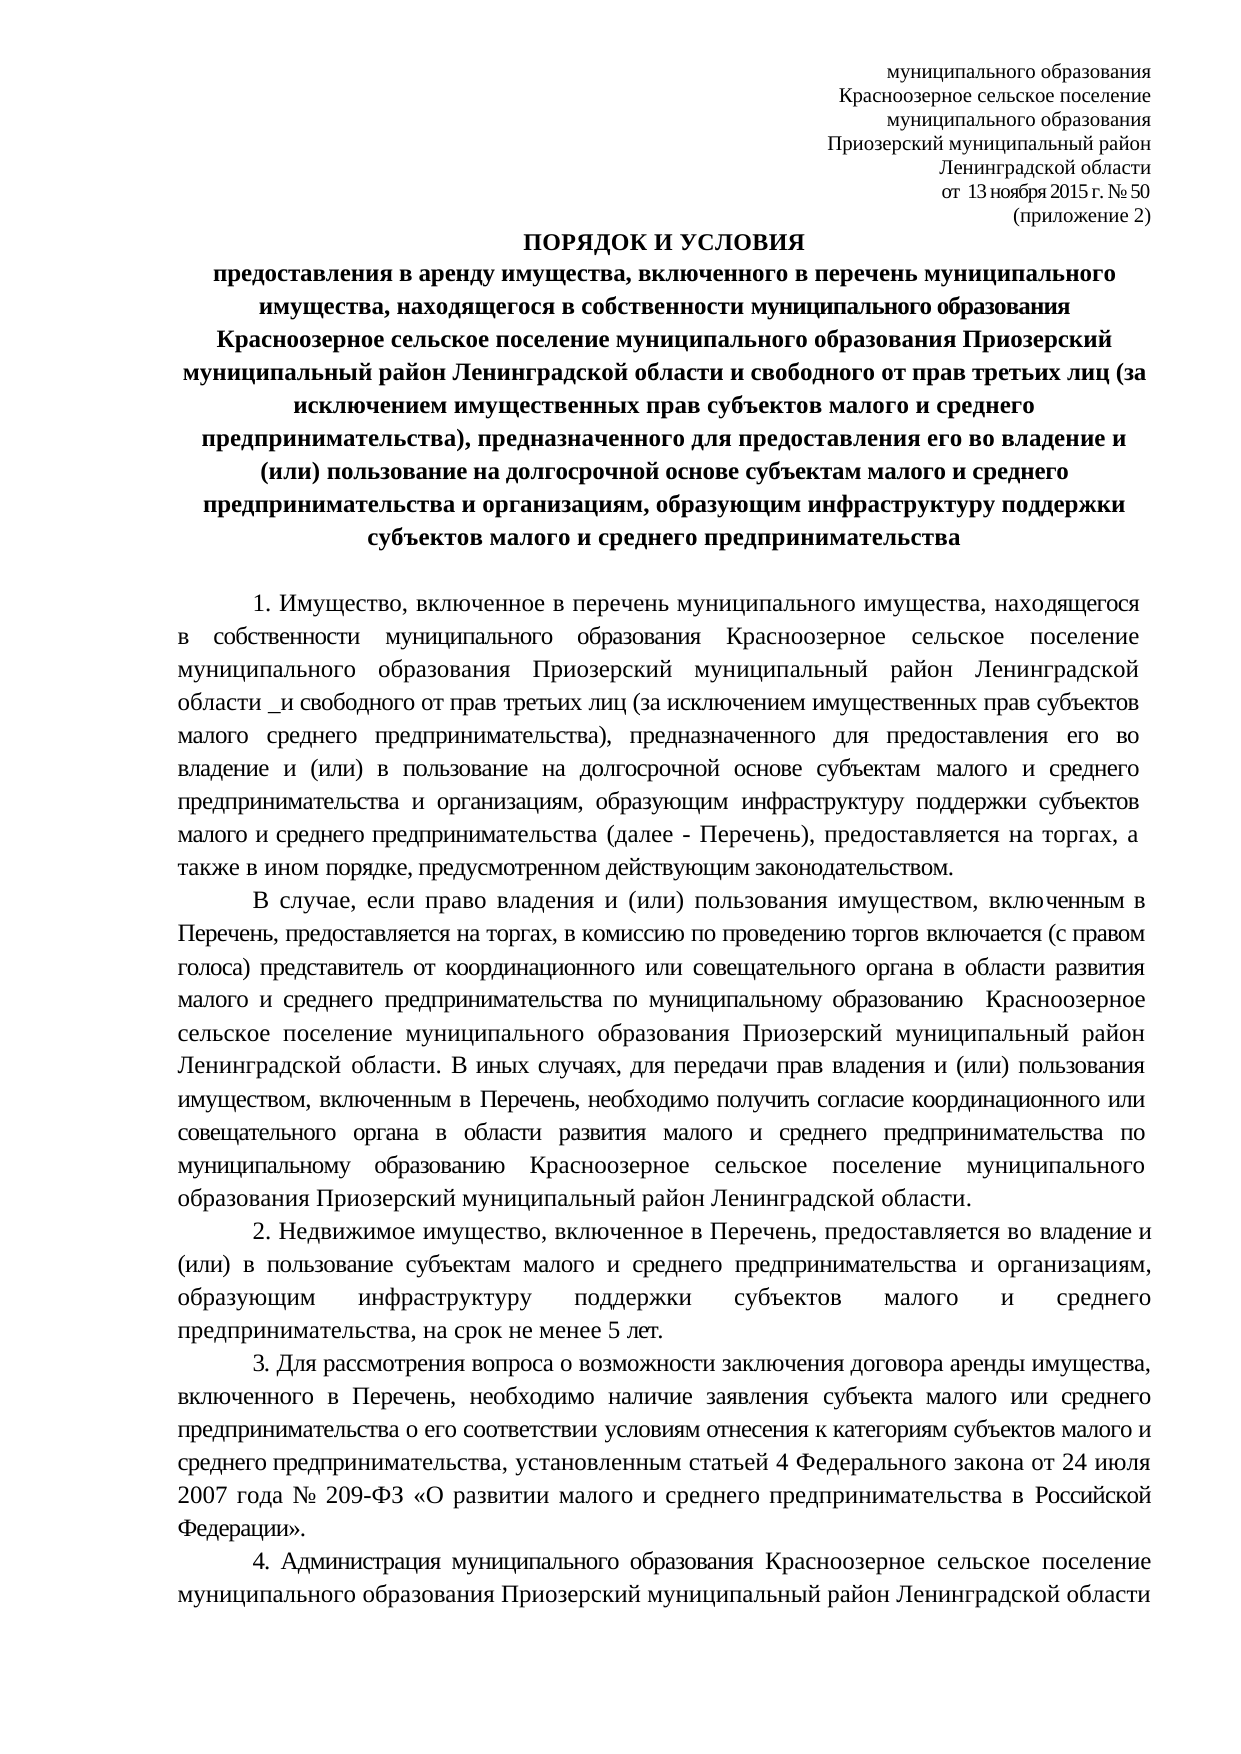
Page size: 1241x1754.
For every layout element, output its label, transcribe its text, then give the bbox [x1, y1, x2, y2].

text В случае, если право владения и (или) пользования имуществом, включенным в Перечень, предоставляется на торгах, в комиссию по проведению торгов включается (с правом голоса) представитель от координационного или совещательного органа в области развития малого и среднего предпринимательства по муниципальному образованию Красноозерное сельское поселение муниципального образования Приозерский муниципальный район Ленинградской области. В иных случаях, для передачи прав владения и (или) пользования имуществом, включенным в Перечень, необходимо получить согласие координационного или совещательного органа в области развития малого и среднего предпринимательства по муниципальному образованию Красноозерное сельское поселение муниципального образования Приозерский муниципальный район Ленинградской области. [177, 882, 1146, 1213]
text (приложение 2) [177, 203, 1151, 227]
text ПОРЯДОК И УСЛОВИЯ [177, 227, 1151, 255]
text Приозерский муниципальный район [177, 131, 1151, 155]
text Красноозерное сельское поселение [177, 83, 1151, 107]
text предоставления в аренду имущества, включенного в перечень муниципального имущества, находящегося в собственности муниципального образования Красноозерное сельское поселение муниципального образования Приозерский муниципальный район Ленинградской области и свободного от прав третьих лиц (за исключением имущественных прав субъектов малого и среднего предпринимательства), предназначенного для предоставления его во владение и (или) пользование на долгосрочной основе субъектам малого и среднего предпринимательства и организациям, образующим инфраструктуру поддержки субъектов малого и среднего предпринимательства [177, 255, 1152, 552]
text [177, 1543, 1152, 1609]
text 3. Для рассмотрения вопроса о возможности заключения договора аренды имущества, включенного в Перечень, необходимо наличие заявления субъекта малого или среднего предпринимательства о его соответствии условиям отнесения к категориям субъектов малого и среднего предпринимательства, установленным статьей 4 Федерального закона от 24 июля 2007 года № 209-ФЗ «О развитии малого и среднего предпринимательства в Российской Федерации». [177, 1345, 1152, 1543]
text 1. Имущество, включенное в перечень муниципального имущества, находящегося в собственности муниципального образования Красноозерное сельское поселение муниципального образования Приозерский муниципальный район Ленинградской области _и свободного от прав третьих лиц (за исключением имущественных прав субъектов малого среднего предпринимательства), предназначенного для предоставления его во владение и (или) в пользование на долгосрочной основе субъектам малого и среднего предпринимательства и организациям, образующим инфраструктуру поддержки субъектов малого и среднего предпринимательства (далее - Перечень), предоставляется на торгах, а также в ином порядке, предусмотренном действующим законодательством. [177, 585, 1139, 882]
text 2. Недвижимое имущество, включенное в Перечень, предоставляется во владение и (или) в пользование субъектам малого и среднего предпринимательства и организациям, образующим инфраструктуру поддержки субъектов малого и среднего предпринимательства, на срок не менее 5 лет. [177, 1213, 1152, 1345]
text Ленинградской области [177, 155, 1151, 179]
text от 13 ноября 2015 г. № 50 [177, 179, 1151, 203]
text муниципального образования [177, 107, 1151, 131]
text муниципального образования [177, 59, 1151, 83]
